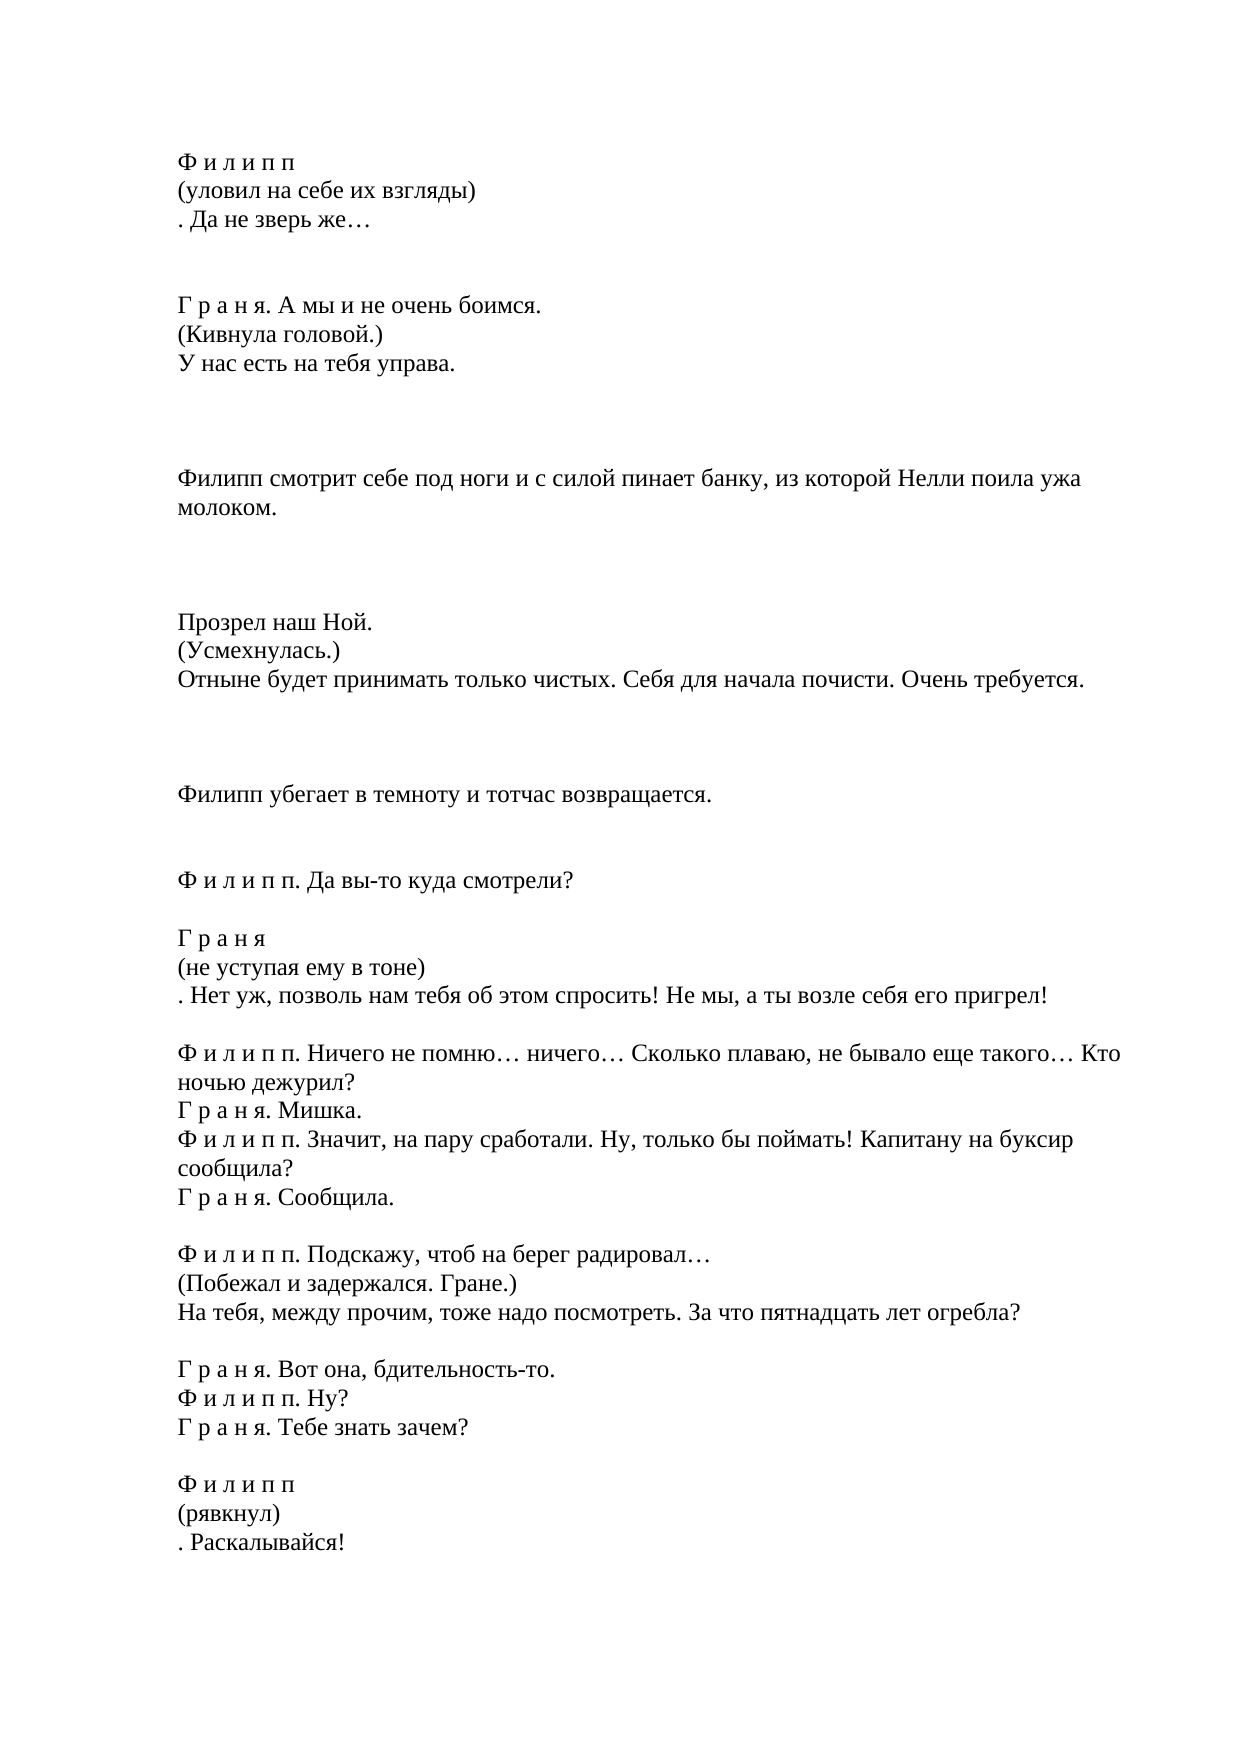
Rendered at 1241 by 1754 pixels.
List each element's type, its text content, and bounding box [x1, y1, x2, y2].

text (Побежал и задержался. Гране.) [177, 1268, 1152, 1297]
text Ф и л и п п. Подскажу, чтоб на берег радировал… [177, 1239, 1152, 1268]
text . Нет уж, позволь нам тебя об этом спросить! Не мы, а ты возле себя его пригрел! [177, 981, 1152, 1009]
text Ф и л и п п. Ничего не помню… ничего… Сколько плаваю, не бывало еще такого… Кто ночью дежурил? [177, 1038, 1152, 1096]
text (Кивнула головой.) [177, 319, 1152, 348]
text Г р а н я. Сообщила. [177, 1182, 1152, 1211]
text (Усмехнулась.) [177, 636, 1152, 664]
text На тебя, между прочим, тоже надо посмотреть. За что пятнадцать лет огребла? [177, 1297, 1152, 1326]
text Филипп убегает в темноту и тотчас возвращается. [177, 779, 1152, 808]
text . Да не зверь же… [177, 204, 1152, 233]
text Г р а н я. А мы и не очень боимся. [177, 291, 1152, 319]
text Г р а н я. Вот она, бдительность-то. [177, 1354, 1152, 1383]
text (рявкнул) [177, 1498, 1152, 1527]
text У нас есть на тебя управа. [177, 348, 1152, 377]
text Отныне будет принимать только чистых. Себя для начала почисти. Очень требуется. [177, 664, 1152, 693]
text Г р а н я. Мишка. [177, 1096, 1152, 1124]
text (не уступая ему в тоне) [177, 952, 1152, 981]
text Ф и л и п п. Да вы-то куда смотрели? [177, 866, 1152, 894]
text Прозрел наш Ной. [177, 607, 1152, 636]
text . Раскалывайся! [177, 1527, 1152, 1556]
text Ф и л и п п [177, 147, 1152, 176]
text Г р а н я. Тебе знать зачем? [177, 1412, 1152, 1441]
text Г р а н я [177, 923, 1152, 952]
text Ф и л и п п. Ну? [177, 1383, 1152, 1412]
text Филипп смотрит себе под ноги и с силой пинает банку, из которой Нелли поила ужа молоком. [177, 463, 1152, 521]
text (уловил на себе их взгляды) [177, 176, 1152, 204]
text Ф и л и п п. Значит, на пару сработали. Ну, только бы поймать! Капитану на буксир сообщила? [177, 1124, 1152, 1182]
text Ф и л и п п [177, 1469, 1152, 1498]
